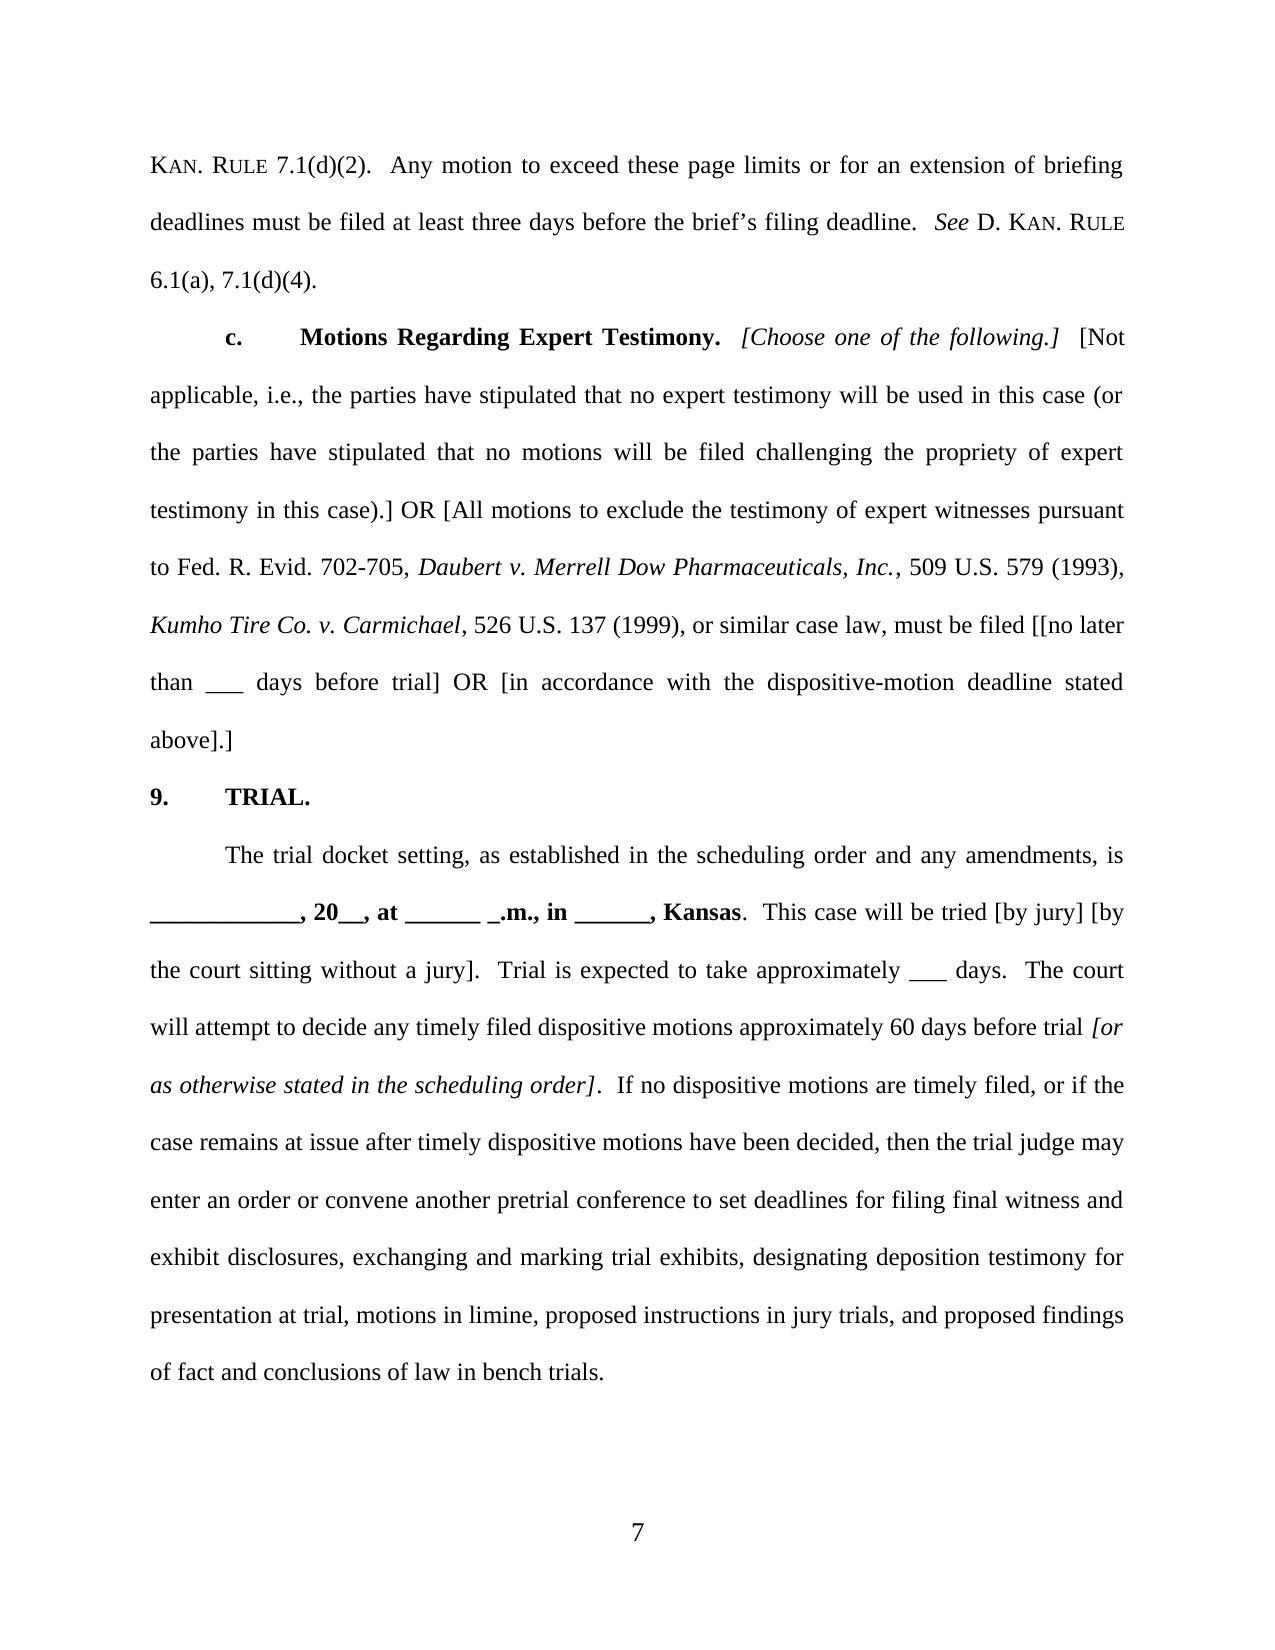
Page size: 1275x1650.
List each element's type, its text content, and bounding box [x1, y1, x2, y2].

list The trial docket setting, as established in the scheduling order and any amendments, is ____________, 20__, at ______ _.m., in ______, Kansas. This case will be tried [by jury] [by the court sitting without a jury]. Trial is expected to take approximately ___ days. The court will attempt to decide any timely filed dispositive motions approximately 60 days before trial [or as otherwise stated in the scheduling order]. If no dispositive motions are timely filed, or if the case remains at issue after timely dispositive motions have been decided, then the trial judge may enter an order or convene another pretrial conference to set deadlines for filing final witness and exhibit disclosures, exchanging and marking trial exhibits, designating deposition testimony for presentation at trial, motions in limine, proposed instructions in jury trials, and proposed findings of fact and conclusions of law in bench trials. [150, 840, 1125, 1386]
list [150, 150, 1125, 294]
list Motions Regarding Expert Testimony. [Choose one of the following.] [Not applicable, i.e., the parties have stipulated that no expert testimony will be used in this case (or the parties have stipulated that no motions will be filed challenging the propriety of expert testimony in this case).] OR [All motions to exclude the testimony of expert witnesses pursuant to Fed. R. Evid. 702-705, Daubert v. Merrell Dow Pharmaceuticals, Inc., 509 U.S. 579 (1993), Kumho Tire Co. v. Carmichael, 526 U.S. 137 (1999), or similar case law, must be filed [[no later than ___ days before trial] OR [in accordance with the dispositive-motion deadline stated above].] [150, 322, 1125, 754]
list TRIAL. [150, 782, 1125, 811]
